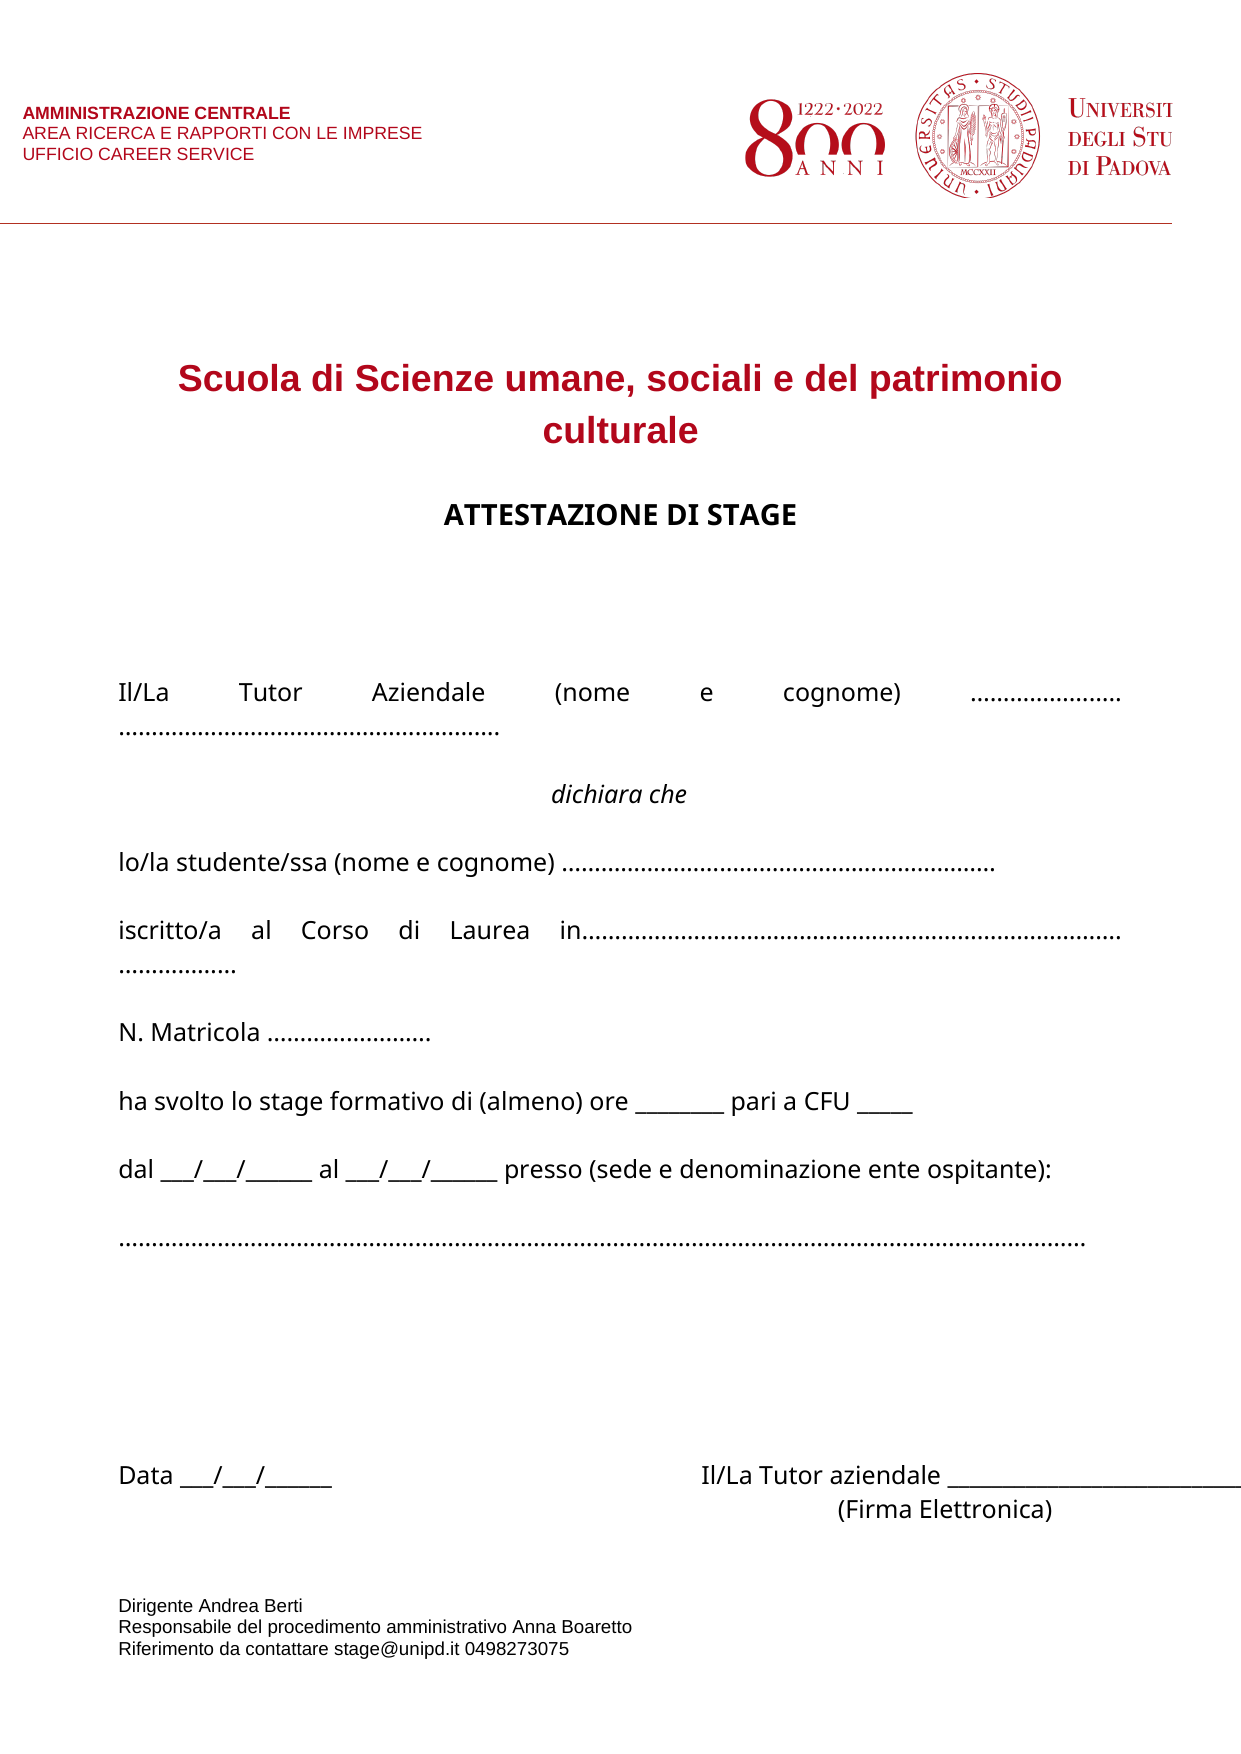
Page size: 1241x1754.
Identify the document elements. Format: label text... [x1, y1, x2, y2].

text N. Matricola ……………………. [118, 1015, 1123, 1049]
text dichiara che [118, 777, 1123, 811]
text ………………………………………………………………………………………………………………………………… [118, 1219, 1123, 1253]
text lo/la studente/ssa (nome e cognome) ………………………………………………………… [118, 845, 1123, 879]
text iscritto/a al Corso di Laurea in……………………………………………………………………….……………… [118, 913, 1123, 981]
text dal ___/___/______ al ___/___/______ presso (sede e denominazione ente ospitante): [118, 1151, 1123, 1185]
text (Firma Elettronica) [118, 1492, 1123, 1526]
text ATTESTAZIONE DI STAGE [118, 495, 1123, 534]
text ha svolto lo stage formativo di (almeno) ore ________ pari a CFU _____ [118, 1083, 1123, 1117]
text Data ___/___/______ Il/La Tutor aziendale ___________________________ [118, 1458, 1123, 1492]
text Il/La Tutor Aziendale (nome e cognome) …………………..…………………………………………………. [118, 674, 1123, 742]
text Scuola di Scienze umane, sociali e del patrimonio culturale [118, 357, 1123, 451]
